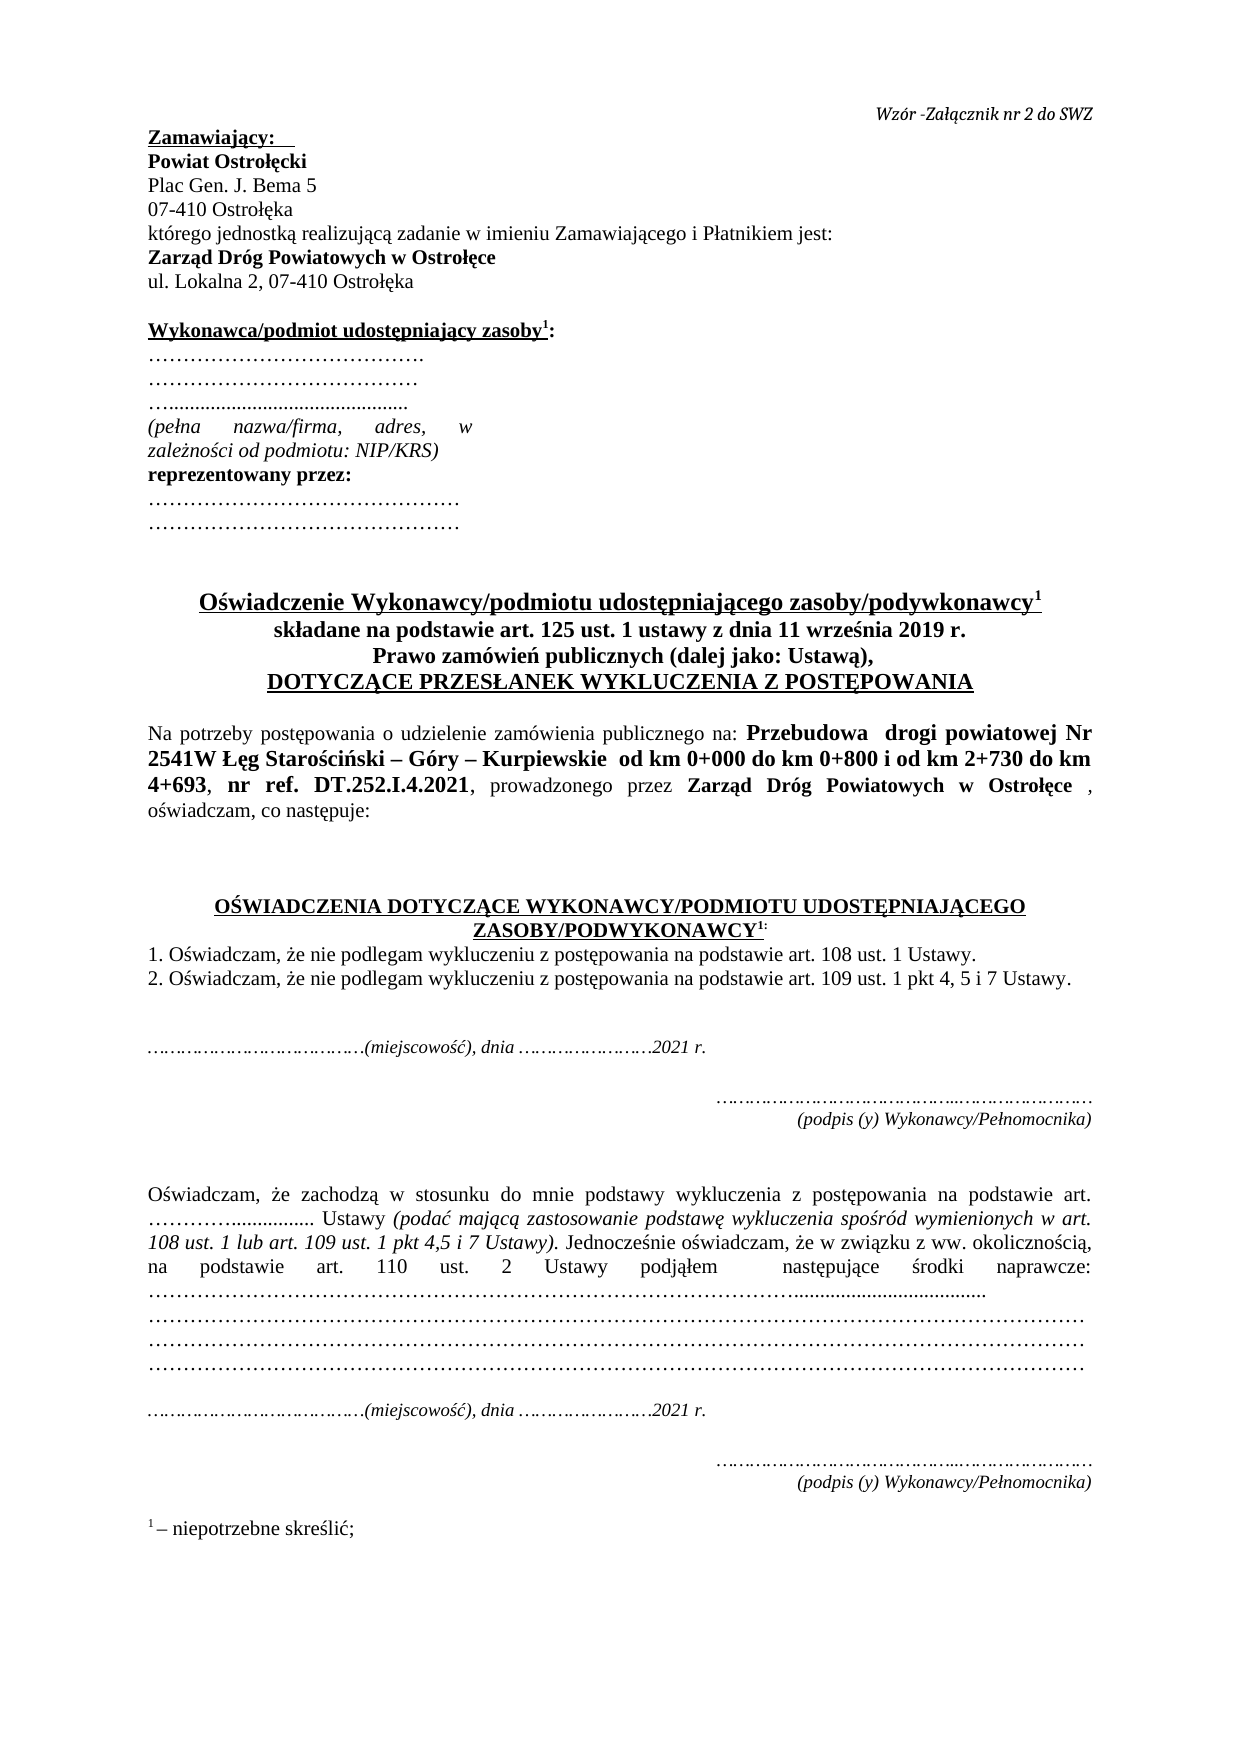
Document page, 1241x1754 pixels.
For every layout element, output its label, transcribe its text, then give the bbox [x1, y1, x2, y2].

text ……………………………………………………………………………………………………………………………………………………………………………………………………………………………………………………………………………………………………………………………………………………………………… [148, 1302, 1093, 1375]
text Plac Gen. J. Bema 5 [148, 173, 1093, 197]
text reprezentowany przez: [148, 462, 1093, 486]
text 2. Oświadczam, że nie podlegam wykluczeniu z postępowania na podstawie art. 109 ust. 1 pkt 4, 5 i 7 Ustawy. [148, 966, 1093, 990]
text ……………………………………..…………………… [148, 1449, 1093, 1471]
text 1. Oświadczam, że nie podlegam wykluczeniu z postępowania na podstawie art. 108 ust. 1 Ustawy. [148, 942, 1093, 966]
text Prawo zamówień publicznych (dalej jako: Ustawą), [148, 642, 1093, 668]
text 1 – niepotrzebne skreślić; [148, 1516, 1093, 1540]
text składane na podstawie art. 125 ust. 1 ustawy z dnia 11 września 2019 r. [148, 616, 1093, 642]
text ul. Lokalna 2, 07-410 Ostrołęka [148, 269, 1093, 293]
text (podpis (y) Wykonawcy/Pełnomocnika) [148, 1471, 1093, 1492]
text Wykonawca/podmiot udostępniający zasoby1: [148, 317, 1093, 342]
text …………………………………(miejscowość), dnia ……………………2021 r. [148, 1399, 1093, 1420]
text ……………………………………………………………………………… [148, 486, 472, 534]
text Zarząd Dróg Powiatowych w Ostrołęce [148, 245, 1093, 269]
text 07-410 Ostrołęka [148, 197, 1093, 221]
text Oświadczam, że zachodzą w stosunku do mnie podstawy wykluczenia z postępowania na podstawie art. …………................ Ustawy (podać mającą zastosowanie podstawę wykluczenia spośród wymienionych w art. 108 ust. 1 lub art. 109 ust. 1 pkt 4,5 i 7 Ustawy). Jednocześnie oświadczam, że w związku z ww. okolicznością, na podstawie art. 110 ust. 2 Ustawy podjąłem następujące środki naprawcze: …………………………………………………………………………………..................................... [148, 1182, 1093, 1302]
text którego jednostką realizującą zadanie w imieniu Zamawiającego i Płatnikiem jest: [148, 221, 1093, 245]
text Powiat Ostrołęcki [148, 149, 1093, 173]
text Oświadczenie Wykonawcy/podmiotu udostępniającego zasoby/podywkonawcy1 [148, 587, 1093, 616]
text (pełna nazwa/firma, adres, w zależności od podmiotu: NIP/KRS) [148, 414, 472, 462]
text OŚWIADCZENIA DOTYCZĄCE WYKONAWCY/PODMIOTU UDOSTĘPNIAJĄCEGO ZASOBY/PODWYKONAWCY1: [148, 894, 1093, 942]
text ……………………………………..…………………… [148, 1086, 1093, 1108]
text Wzór -Załącznik nr 2 do SWZ [148, 103, 1093, 125]
text …………………………………(miejscowość), dnia ……………………2021 r. [148, 1036, 1093, 1057]
text DOTYCZĄCE PRZESŁANEK WYKLUCZENIA Z POSTĘPOWANIA [148, 668, 1093, 695]
text (podpis (y) Wykonawcy/Pełnomocnika) [148, 1108, 1093, 1129]
text Na potrzeby postępowania o udzielenie zamówienia publicznego na: Przebudowa drogi powiatowej Nr 2541W Łęg Starościński – Góry – Kurpiewskie od km 0+000 do km 0+800 i od km 2+730 do km 4+693, nr ref. DT.252.I.4.2021, prowadzonego przez Zarząd Dróg Powiatowych w Ostrołęce , oświadczam, co następuje: [148, 719, 1093, 822]
text Zamawiający: [148, 125, 1093, 149]
text ………………………………….…………………………………….............................................. [148, 342, 561, 414]
